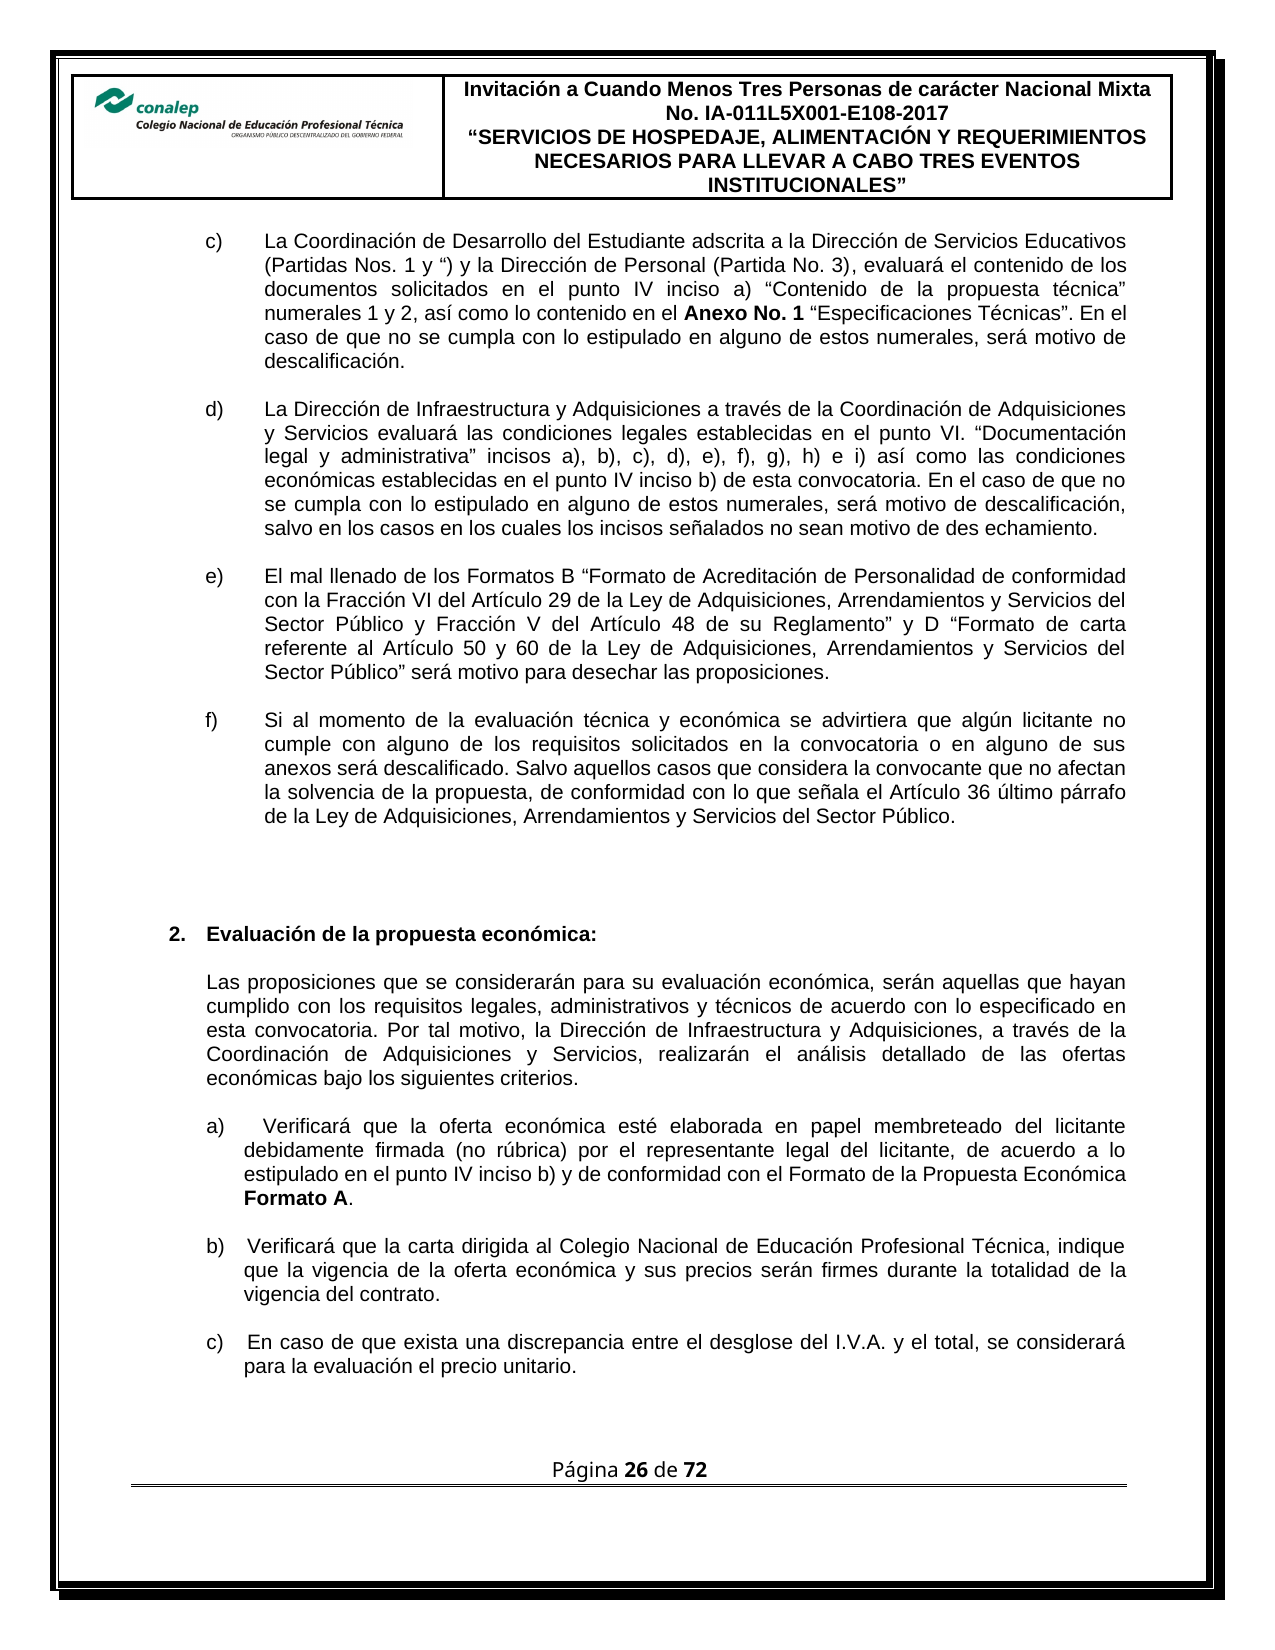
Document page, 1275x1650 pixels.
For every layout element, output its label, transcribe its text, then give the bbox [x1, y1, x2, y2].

list Verificará que la oferta económica esté elaborada en papel membreteado del licitante debidamente firmada (no rúbrica) por el representante legal del licitante, de acuerdo a lo estipulado en el punto IV inciso b) y de conformidad con el Formato de la Propuesta Económica Formato A. [206, 1114, 1127, 1210]
list La Dirección de Infraestructura y Adquisiciones a través de la Coordinación de Adquisiciones y Servicios evaluará las condiciones legales establecidas en el punto VI. “Documentación legal y administrativa” incisos a), b), c), d), e), f), g), h) e i) así como las condiciones económicas establecidas en el punto IV inciso b) de esta convocatoria. En el caso de que no se cumpla con lo estipulado en alguno de estos numerales, será motivo de descalificación, salvo en los casos en los cuales los incisos señalados no sean motivo de des echamiento. [205, 396, 1127, 540]
text Las proposiciones que se considerarán para su evaluación económica, serán aquellas que hayan cumplido con los requisitos legales, administrativos y técnicos de acuerdo con lo especificado en esta convocatoria. Por tal motivo, la Dirección de Infraestructura y Adquisiciones, a través de la Coordinación de Adquisiciones y Servicios, realizarán el análisis detallado de las ofertas económicas bajo los siguientes criterios. [206, 970, 1127, 1090]
picture [83, 77, 414, 148]
list El mal llenado de los Formatos B “Formato de Acreditación de Personalidad de conformidad con la Fracción VI del Artículo 29 de la Ley de Adquisiciones, Arrendamientos y Servicios del Sector Público y Fracción V del Artículo 48 de su Reglamento” y D “Formato de carta referente al Artículo 50 y 60 de la Ley de Adquisiciones, Arrendamientos y Servicios del Sector Público” será motivo para desechar las proposiciones. [205, 564, 1127, 684]
list Verificará que la carta dirigida al Colegio Nacional de Educación Profesional Técnica, indique que la vigencia de la oferta económica y sus precios serán firmes durante la totalidad de la vigencia del contrato. [206, 1234, 1127, 1306]
list Evaluación de la propuesta económica: [169, 923, 1127, 946]
list Si al momento de la evaluación técnica y económica se advirtiera que algún licitante no cumple con alguno de los requisitos solicitados en la convocatoria o en alguno de sus anexos será descalificado. Salvo aquellos casos que considera la convocante que no afectan la solvencia de la propuesta, de conformidad con lo que señala el Artículo 36 último párrafo de la Ley de Adquisiciones, Arrendamientos y Servicios del Sector Público. [205, 708, 1127, 828]
list En caso de que exista una discrepancia entre el desglose del I.V.A. y el total, se considerará para la evaluación el precio unitario. [206, 1329, 1127, 1377]
list La Coordinación de Desarrollo del Estudiante adscrita a la Dirección de Servicios Educativos (Partidas Nos. 1 y “) y la Dirección de Personal (Partida No. 3), evaluará el contenido de los documentos solicitados en el punto IV inciso a) “Contenido de la propuesta técnica” numerales 1 y 2, así como lo contenido en el Anexo No. 1 “Especificaciones Técnicas”. En el caso de que no se cumpla con lo estipulado en alguno de estos numerales, será motivo de descalificación. [205, 229, 1127, 372]
